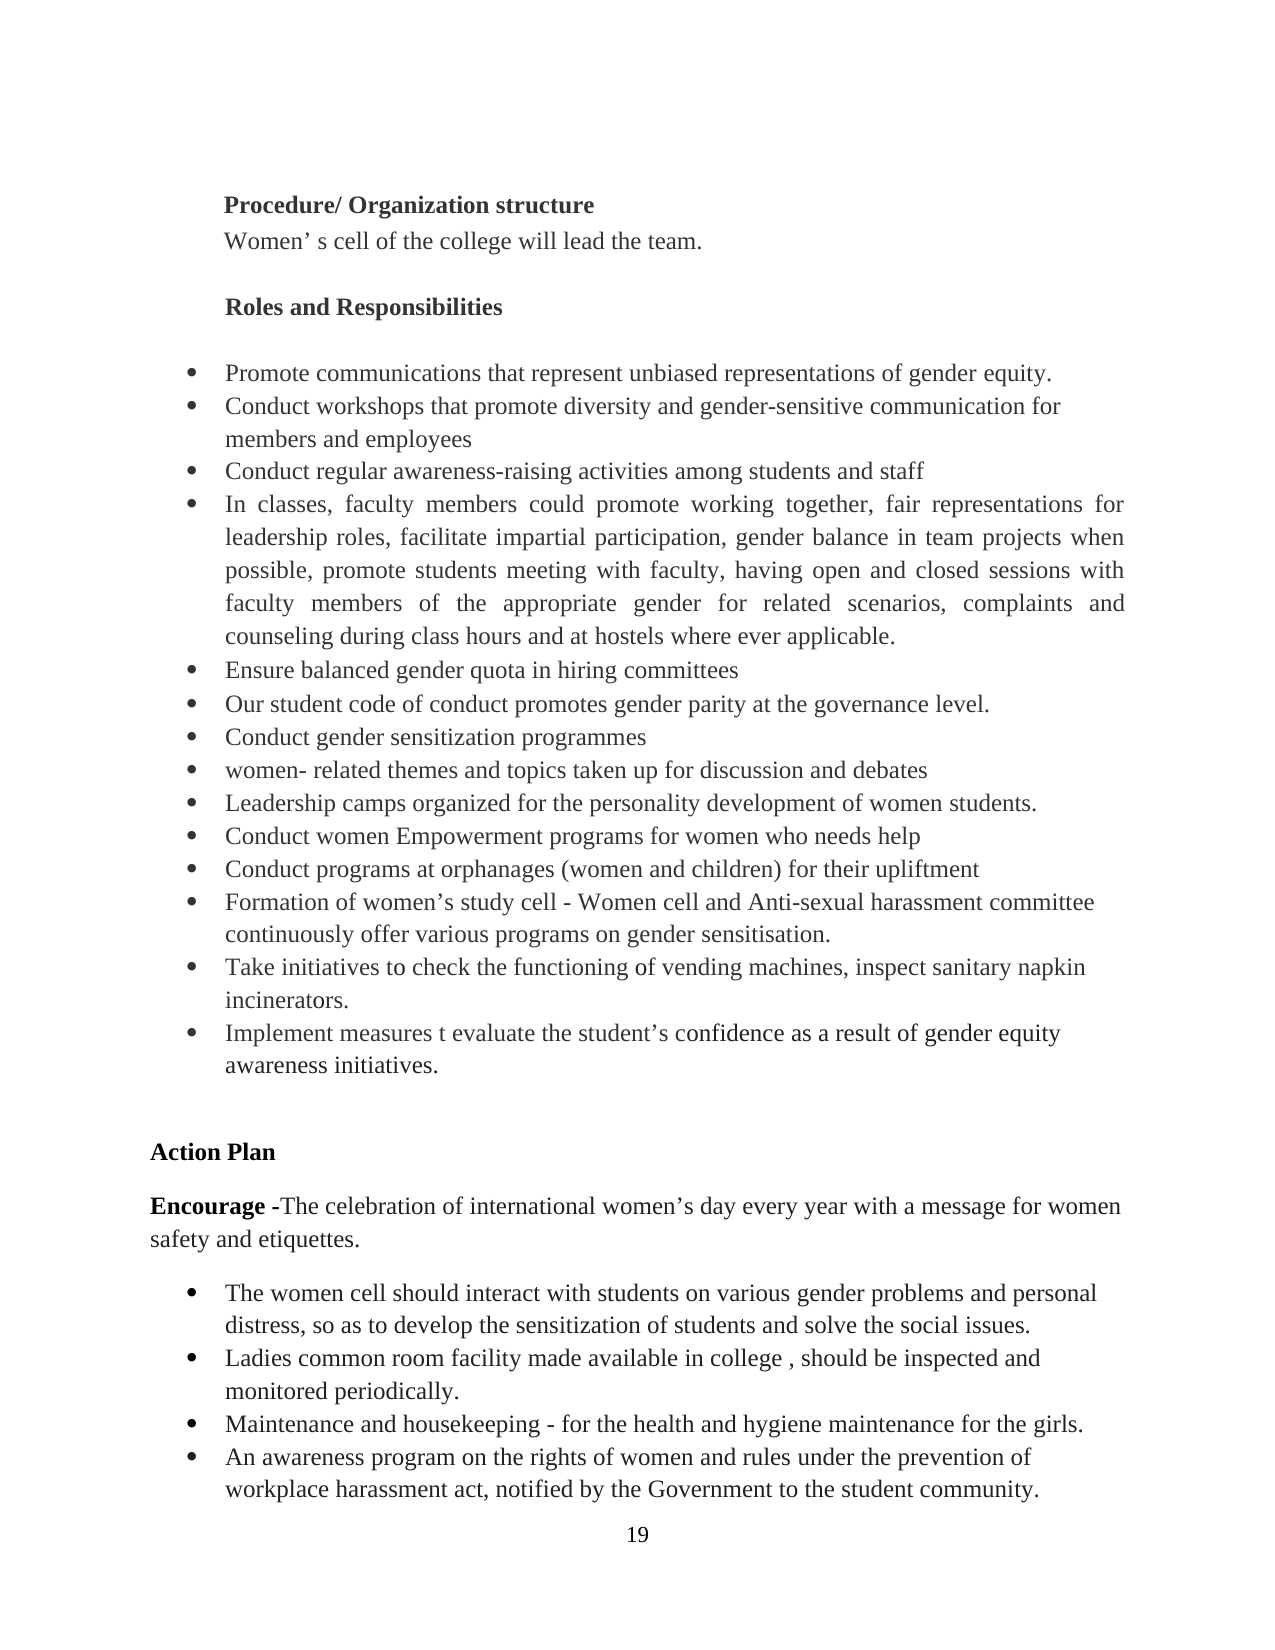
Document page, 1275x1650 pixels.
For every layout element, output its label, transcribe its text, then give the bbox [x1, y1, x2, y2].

list Take initiatives to check the functioning of vending machines, inspect sanitary napkin incinerators. [187, 952, 1125, 1014]
subtitle Roles and Responsibilities [225, 292, 1271, 321]
list An awareness program on the rights of women and rules under the prevention of workplace harassment act, notified by the Government to the student community. [187, 1442, 1125, 1503]
list Our student code of conduct promotes gender parity at the governance level. [187, 689, 1271, 718]
list Promote communications that represent unbiased representations of gender equity. [187, 358, 1271, 387]
list Implement measures t evaluate the student’s confidence as a result of gender equity awareness initiatives. [187, 1018, 1125, 1079]
list In classes, faculty members could promote working together, fair representations for leadership roles, facilitate impartial participation, gender balance in team projects when possible, promote students meeting with faculty, having open and closed sessions with faculty members of the appropriate gender for related scenarios, complaints and counseling during class hours and at hostels where ever applicable. [187, 489, 1125, 650]
list The women cell should interact with students on various gender problems and personal distress, so as to develop the sensitization of students and solve the social issues. [187, 1278, 1125, 1339]
list Conduct women Empowerment programs for women who needs help [187, 821, 1271, 850]
list Conduct workshops that promote diversity and gender-sensitive communication for members and employees [187, 391, 1126, 452]
subtitle Procedure/ Organization structure [224, 190, 1271, 218]
text Encourage -The celebration of international women’s day every year with a message for women safety and etiquettes. [150, 1191, 1134, 1253]
list Conduct programs at orphanages (women and children) for their upliftment [187, 854, 1271, 883]
subtitle Action Plan [150, 1137, 1271, 1166]
list Maintenance and housekeeping - for the health and hygiene maintenance for the girls. [187, 1409, 1125, 1437]
list Leadership camps organized for the personality development of women students. [187, 788, 1271, 817]
list Conduct gender sensitization programmes [187, 722, 1271, 751]
text Women’ s cell of the college will lead the team. [224, 226, 1134, 255]
list Ladies common room facility made available in college , should be inspected and monitored periodically. [187, 1343, 1126, 1405]
list Conduct regular awareness-raising activities among students and staff [187, 456, 1271, 485]
list Formation of women’s study cell - Women cell and Anti-sexual harassment committee continuously offer various programs on gender sensitisation. [187, 887, 1126, 948]
list women- related themes and topics taken up for discussion and debates [187, 755, 1271, 784]
list Ensure balanced gender quota in hiring committees [187, 654, 1271, 685]
